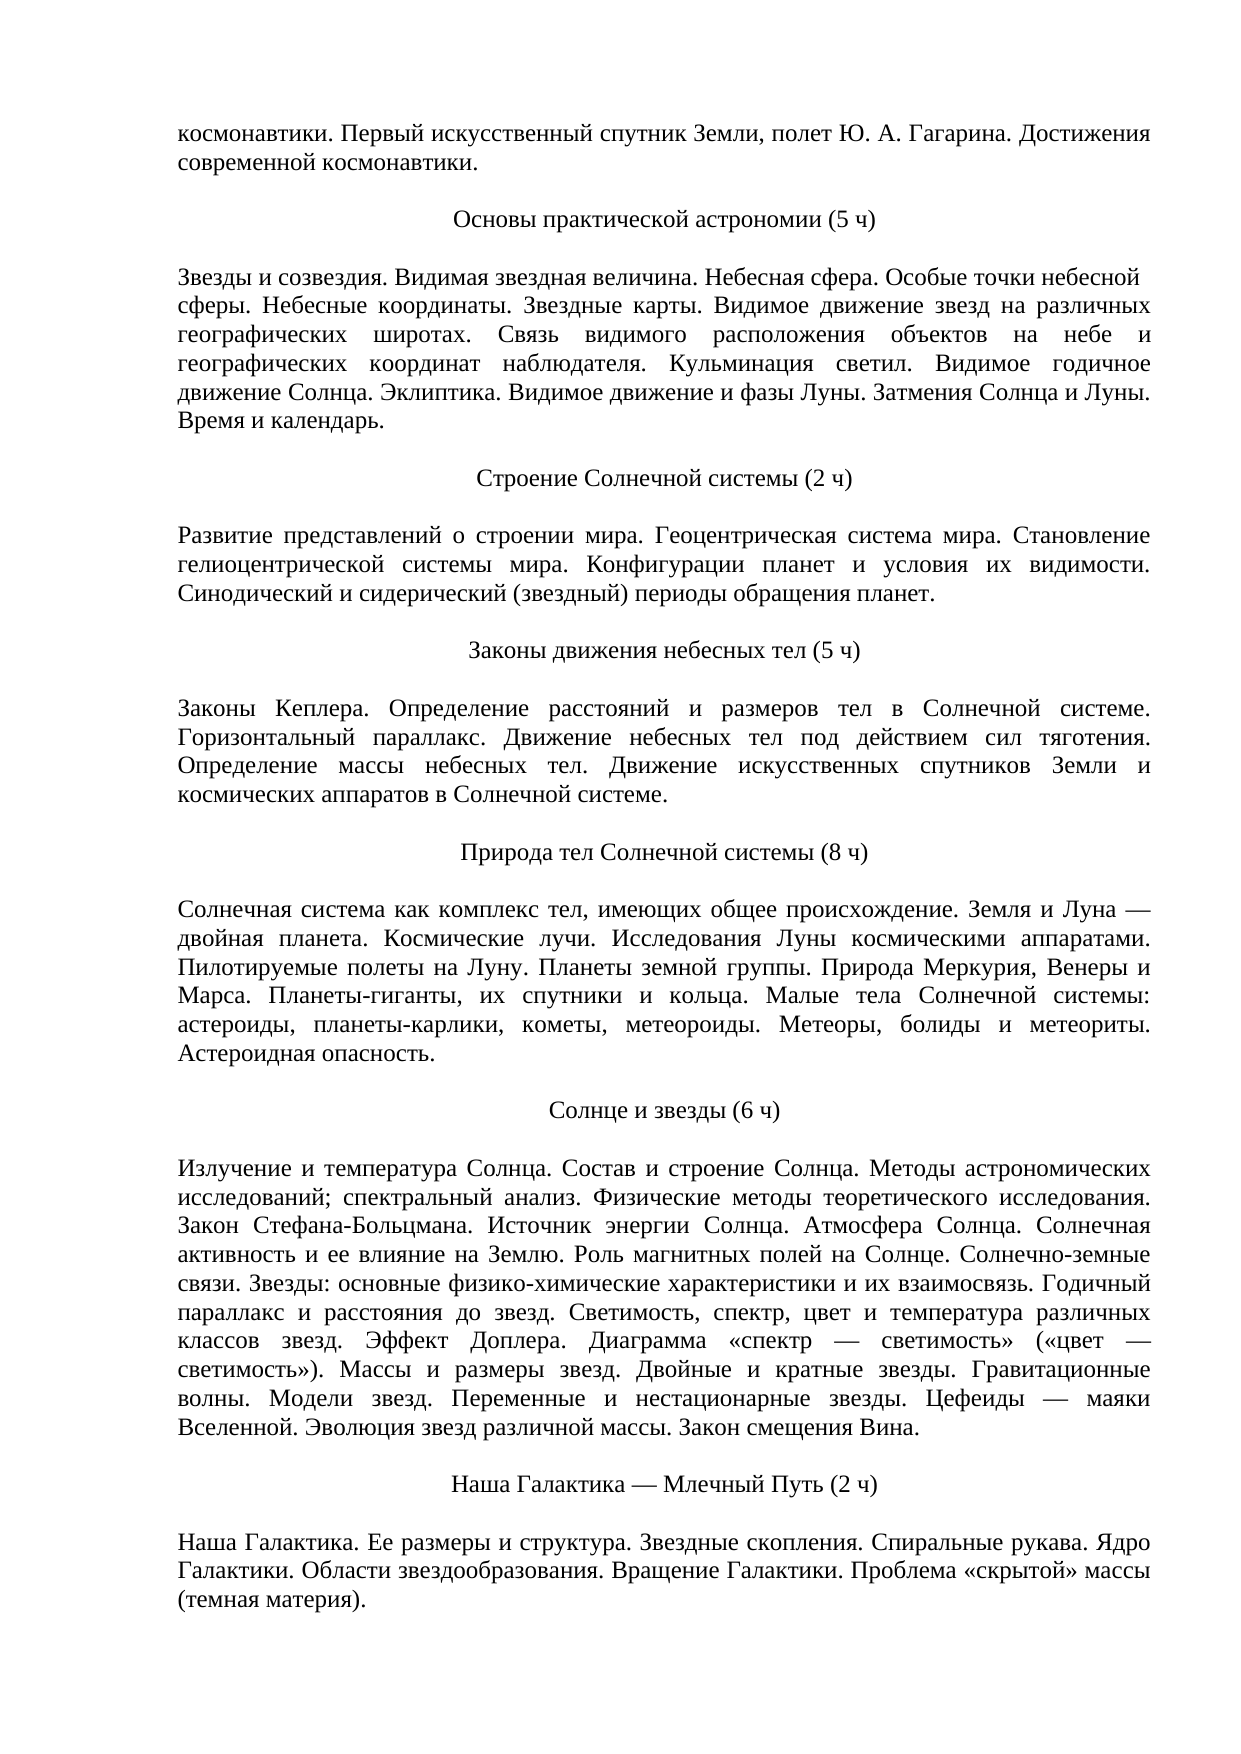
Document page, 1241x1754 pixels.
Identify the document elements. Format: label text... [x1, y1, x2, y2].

text сферы. Небесные координаты. Звездные карты. Видимое движение звезд на различных географических широтах. Связь видимого расположения объектов на небе и географических координат наблюдателя. Кульминация светил. Видимое годичное движение Солнца. Эклиптика. Видимое движение и фазы Луны. Затмения Солнца и Луны. Время и календарь. [177, 291, 1152, 434]
text Звезды и созвездия. Видимая звездная величина. Небесная сфера. Особые точки небесной [177, 262, 1152, 291]
text Законы движения небесных тел (5 ч) [177, 636, 1152, 664]
text Природа тел Солнечной системы (8 ч) [177, 837, 1152, 866]
text Развитие представлений о строении мира. Геоцентрическая система мира. Становление гелиоцентрической системы мира. Конфигурации планет и условия их видимости. Синодический и сидерический (звездный) периоды обращения планет. [177, 521, 1152, 607]
text Строение Солнечной системы (2 ч) [177, 463, 1152, 492]
text Наша Галактика — Млечный Путь (2 ч) [177, 1469, 1152, 1498]
text Солнце и звезды (6 ч) [177, 1096, 1152, 1124]
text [177, 118, 1152, 176]
text Наша Галактика. Ее размеры и структура. Звездные скопления. Спиральные рукава. Ядро Галактики. Области звездообразования. Вращение Галактики. Проблема «скрытой» массы (темная материя). [177, 1527, 1152, 1613]
text Излучение и температура Солнца. Состав и строение Солнца. Методы астрономических исследований; спектральный анализ. Физические методы теоретического исследования. Закон Стефана-Больцмана. Источник энергии Солнца. Атмосфера Солнца. Солнечная активность и ее влияние на Землю. Роль магнитных полей на Солнце. Солнечно-земные связи. Звезды: основные физико-химические характеристики и их взаимосвязь. Годичный параллакс и расстояния до звезд. Светимость, спектр, цвет и температура различных классов звезд. Эффект Доплера. Диаграмма «спектр — светимость» («цвет — светимость»). Массы и размеры звезд. Двойные и кратные звезды. Гравитационные волны. Модели звезд. Переменные и нестационарные звезды. Цефеиды — маяки Вселенной. Эволюция звезд различной массы. Закон смещения Вина. [177, 1153, 1152, 1441]
text Основы практической астрономии (5 ч) [177, 204, 1152, 233]
text Солнечная система как комплекс тел, имеющих общее происхождение. Земля и Луна — двойная планета. Космические лучи. Исследования Луны космическими аппаратами. Пилотируемые полеты на Луну. Планеты земной группы. Природа Меркурия, Венеры и Марса. Планеты-гиганты, их спутники и кольца. Малые тела Солнечной системы: астероиды, планеты-карлики, кометы, метеороиды. Метеоры, болиды и метеориты. Астероидная опасность. [177, 894, 1152, 1067]
text Законы Кеплера. Определение расстояний и размеров тел в Солнечной системе. Горизонтальный параллакс. Движение небесных тел под действием сил тяготения. Определение массы небесных тел. Движение искусственных спутников Земли и космических аппаратов в Солнечной системе. [177, 693, 1152, 808]
